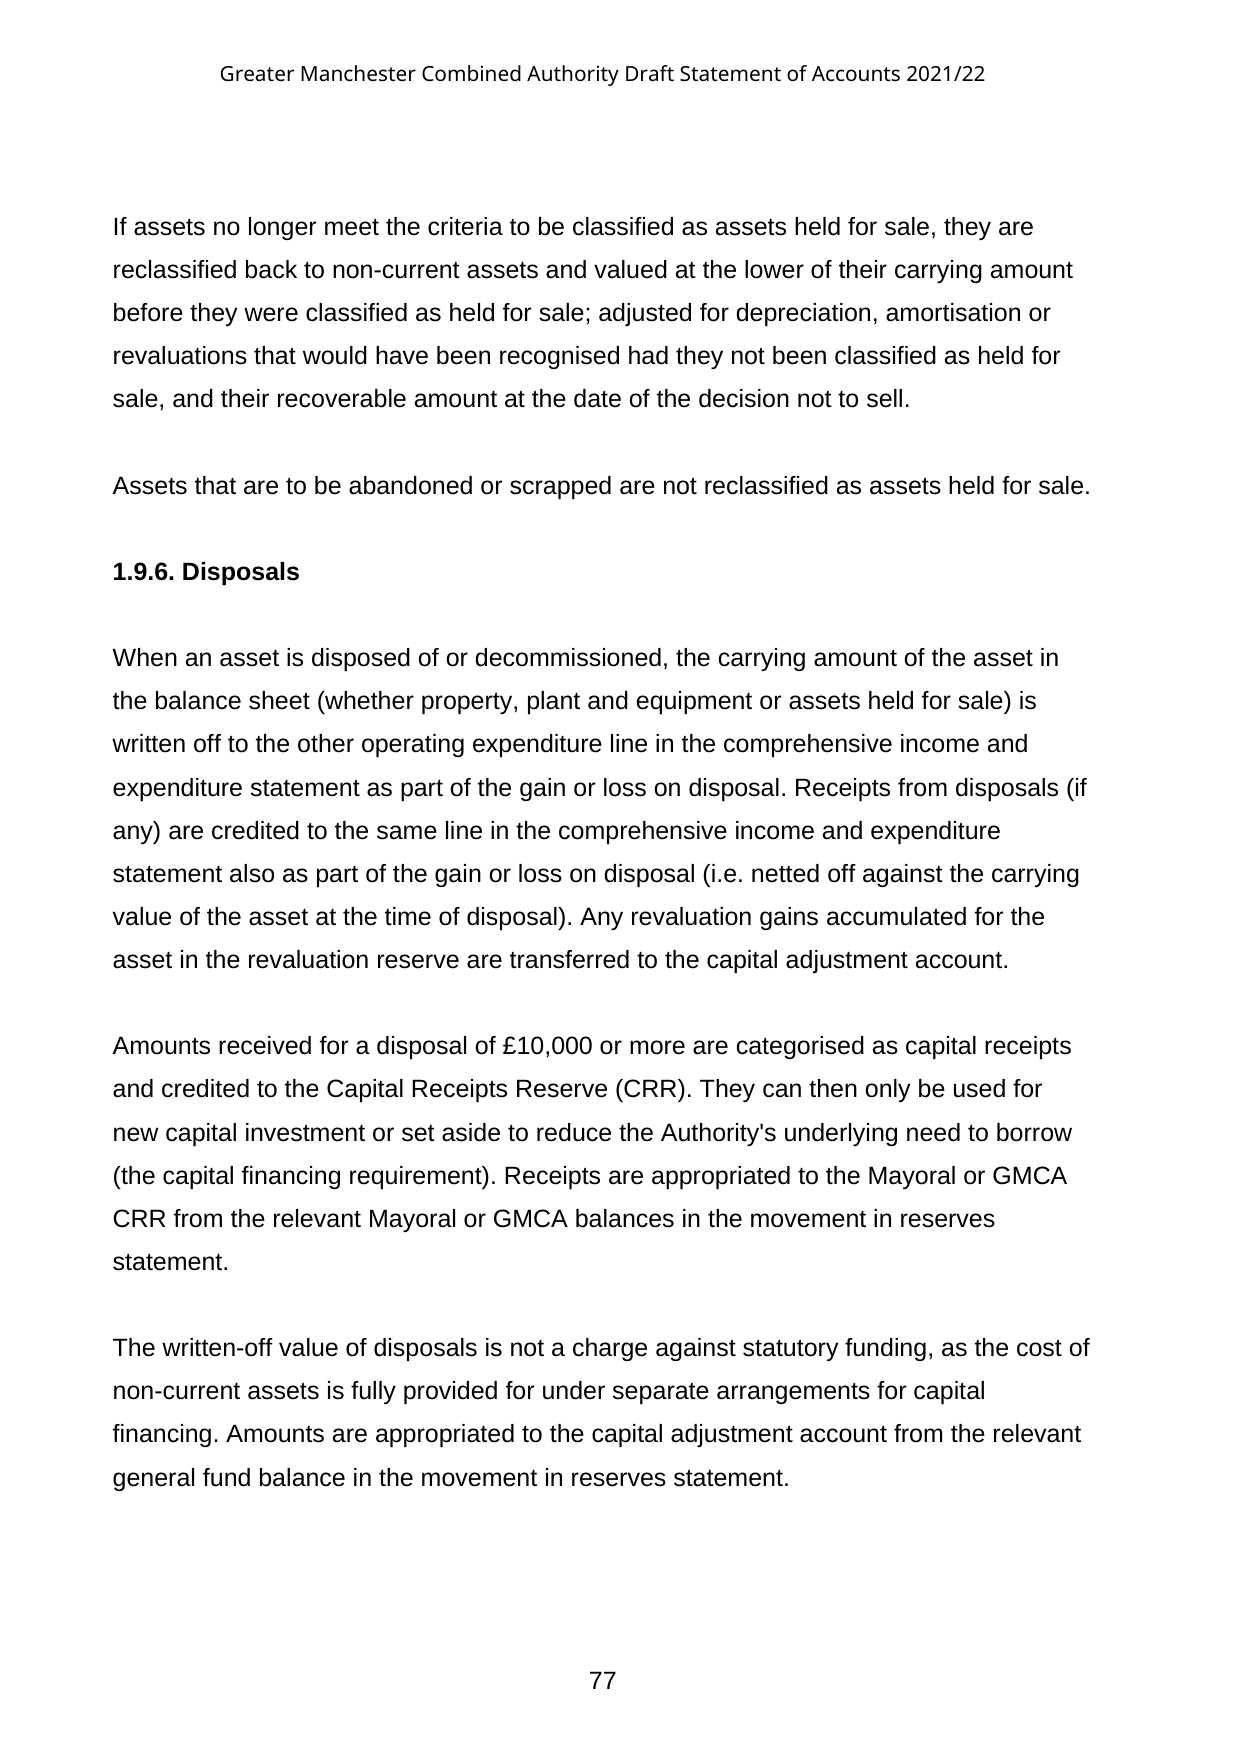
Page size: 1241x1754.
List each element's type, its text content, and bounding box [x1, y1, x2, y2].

subtitle 1.9.6. Disposals [112, 557, 1093, 586]
text When an asset is disposed of or decommissioned, the carrying amount of the asset in the balance sheet (whether property, plant and equipment or assets held for sale) is written off to the other operating expenditure line in the comprehensive income and expenditure statement as part of the gain or loss on disposal. Receipts from disposals (if any) are credited to the same line in the comprehensive income and expenditure statement also as part of the gain or loss on disposal (i.e. netted off against the carrying value of the asset at the time of disposal). Any revaluation gains accumulated for the asset in the revaluation reserve are transferred to the capital adjustment account. [112, 643, 1093, 974]
text If assets no longer meet the criteria to be classified as assets held for sale, they are reclassified back to non-current assets and valued at the lower of their carrying amount before they were classified as held for sale; adjusted for depreciation, amortisation or revaluations that would have been recognised had they not been classified as held for sale, and their recoverable amount at the date of the decision not to sell. [112, 212, 1093, 413]
text Assets that are to be abandoned or scrapped are not reclassified as assets held for sale. [112, 471, 1093, 499]
text The written-off value of disposals is not a charge against statutory funding, as the cost of non-current assets is fully provided for under separate arrangements for capital financing. Amounts are appropriated to the capital adjustment account from the relevant general fund balance in the movement in reserves statement. [112, 1333, 1093, 1491]
text Amounts received for a disposal of £10,000 or more are categorised as capital receipts and credited to the Capital Receipts Reserve (CRR). They can then only be used for new capital investment or set aside to reduce the Authority's underlying need to borrow (the capital financing requirement). Receipts are appropriated to the Mayoral or GMCA CRR from the relevant Mayoral or GMCA balances in the movement in reserves statement. [112, 1031, 1093, 1276]
